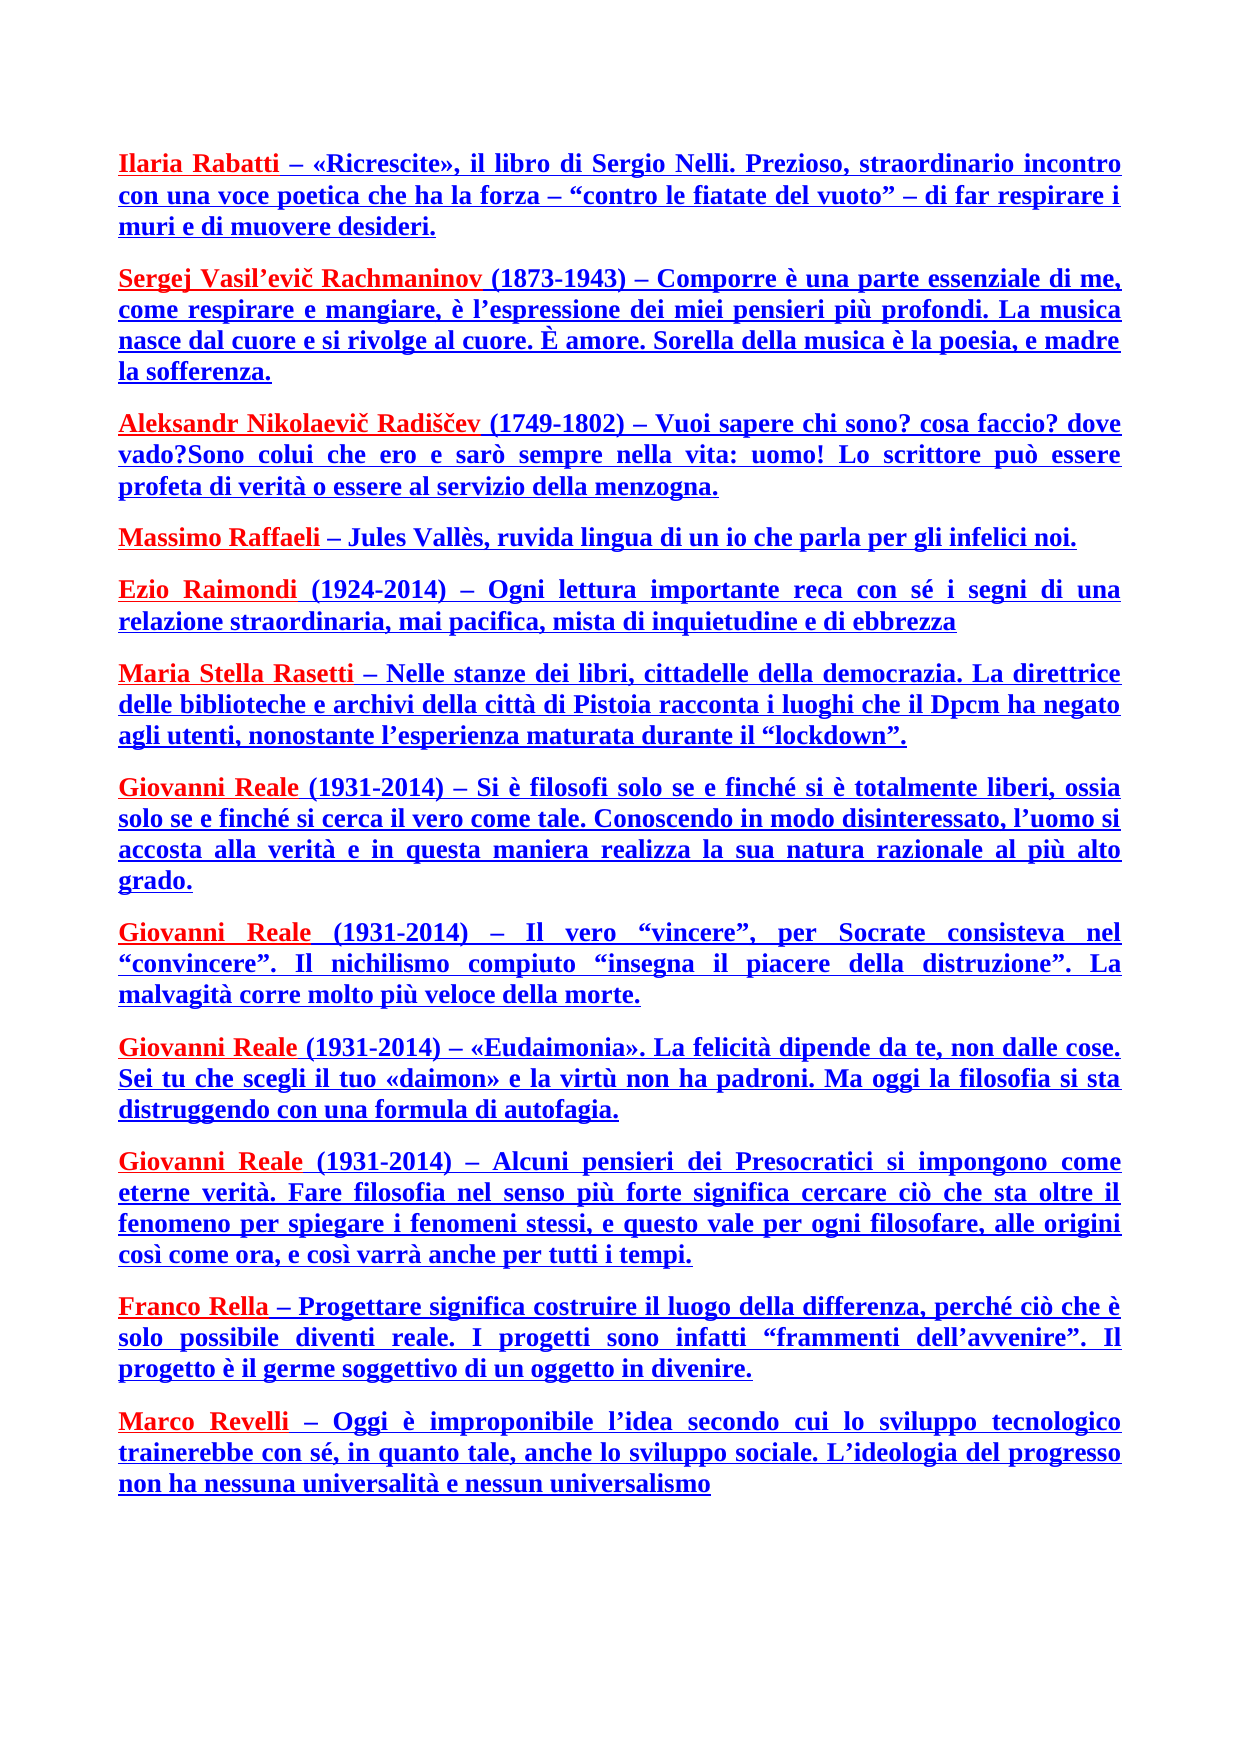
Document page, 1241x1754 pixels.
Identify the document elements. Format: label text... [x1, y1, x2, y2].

subtitle Maria Stella Rasetti – Nelle stanze dei libri, cittadelle della democrazia. La direttrice delle biblioteche e archivi della città di Pistoia racconta i luoghi che il Dpcm ha negato agli utenti, nonostante l’esperienza maturata durante il “lockdown”. [118, 657, 1122, 684]
subtitle Marco Revelli – Oggi è improponibile l’idea secondo cui lo sviluppo tecnologico trainerebbe con sé, in quanto tale, anche lo sviluppo sociale. L’ideologia del progresso non ha nessuna universalità e nessun universalismo [118, 1433, 1122, 1463]
text Ezio Raimondi (1924-2014) – Ogni lettura importante reca con sé i segni di una relazione straordinaria, mai pacifica, mista di inquietudine e di ebbrezza [118, 573, 1122, 636]
subtitle Ilaria Rabatti – «Ricrescite», il libro di Sergio Nelli. Prezioso, straordinario incontro con una voce poetica che ha la forza – “contro le fiatate del vuoto” – di far respirare i muri e di muovere desideri. [118, 176, 1122, 241]
subtitle Marco Revelli – Oggi è improponibile l’idea secondo cui lo sviluppo tecnologico trainerebbe con sé, in quanto tale, anche lo sviluppo sociale. L’ideologia del progresso non ha nessuna universalità e nessun universalismo [118, 1464, 1122, 1498]
text Giovanni Reale (1931-2014) – «Eudaimonia». La felicità dipende da te, non dalle cose. Sei tu che scegli il tuo «daimon» e la virtù non ha padroni. Ma oggi la filosofia si sta distruggendo con una formula di autofagia. [118, 1031, 1122, 1089]
subtitle Marco Revelli – Oggi è improponibile l’idea secondo cui lo sviluppo tecnologico trainerebbe con sé, in quanto tale, anche lo sviluppo sociale. L’ideologia del progresso non ha nessuna universalità e nessun universalismo [118, 1404, 1122, 1432]
text Giovanni Reale (1931-2014) – Alcuni pensieri dei Presocratici si impongono come eterne verità. Fare filosofia nel senso più forte significa cercare ciò che sta oltre il fenomeno per spiegare i fenomeni stessi, e questo vale per ogni filosofare, alle origini così come ora, e così varrà anche per tutti i tempi. [118, 1236, 1122, 1269]
subtitle Franco Rella – Progettare significa costruire il luogo della differenza, perché ciò che è solo possibile diventi reale. I progetti sono infatti “frammenti dell’avvenire”. Il progetto è il germe soggettivo di un oggetto in divenire. [118, 1350, 1122, 1384]
subtitle Aleksandr Nikolaevič Radiščev (1749-1802) – Vuoi sapere chi sono? cosa faccio? dove vado?Sono colui che ero e sarò sempre nella vita: uomo! Lo scrittore può essere profeta di verità o essere al servizio della menzogna. [118, 436, 1122, 466]
subtitle Sergej Vasil’evič Rachmaninov (1873-1943) – Comporre è una parte essenziale di me, come respirare e mangiare, è l’espressione dei miei pensieri più profondi. La musica nasce dal cuore e si rivolge al cuore. È amore. Sorella della musica è la poesia, e madre la sofferenza. [118, 262, 1122, 289]
subtitle Ilaria Rabatti – «Ricrescite», il libro di Sergio Nelli. Prezioso, straordinario incontro con una voce poetica che ha la forza – “contro le fiatate del vuoto” – di far respirare i muri e di muovere desideri. [118, 148, 1122, 175]
subtitle Maria Stella Rasetti – Nelle stanze dei libri, cittadelle della democrazia. La direttrice delle biblioteche e archivi della città di Pistoia racconta i luoghi che il Dpcm ha negato agli utenti, nonostante l’esperienza maturata durante il “lockdown”. [118, 685, 1122, 750]
text Giovanni Reale (1931-2014) – Alcuni pensieri dei Presocratici si impongono come eterne verità. Fare filosofia nel senso più forte significa cercare ciò che sta oltre il fenomeno per spiegare i fenomeni stessi, e questo vale per ogni filosofare, alle origini così come ora, e così varrà anche per tutti i tempi. [118, 1173, 1122, 1234]
text Giovanni Reale (1931-2014) – Il vero “vincere”, per Socrate consisteva nel “convincere”. Il nichilismo compiuto “insegna il piacere della distruzione”. La malvagità corre molto più veloce della morte. [118, 976, 1122, 1010]
subtitle Giovanni Reale (1931-2014) – Si è filosofi solo se e finché si è totalmente liberi, ossia solo se e finché si cerca il vero come tale. Conoscendo in modo disinteressato, l’uomo si accosta alla verità e in questa maniera realizza la sua natura razionale al più alto grado. [118, 862, 1122, 896]
subtitle Massimo Raffaeli – Jules Vallès, ruvida lingua di un io che parla per gli infelici noi. [118, 522, 1122, 553]
text Giovanni Reale (1931-2014) – Il vero “vincere”, per Socrate consisteva nel “convincere”. Il nichilismo compiuto “insegna il piacere della distruzione”. La malvagità corre molto più veloce della morte. [118, 916, 1122, 943]
subtitle Aleksandr Nikolaevič Radiščev (1749-1802) – Vuoi sapere chi sono? cosa faccio? dove vado?Sono colui che ero e sarò sempre nella vita: uomo! Lo scrittore può essere profeta di verità o essere al servizio della menzogna. [118, 467, 1122, 501]
subtitle Franco Rella – Progettare significa costruire il luogo della differenza, perché ciò che è solo possibile diventi reale. I progetti sono infatti “frammenti dell’avvenire”. Il progetto è il germe soggettivo di un oggetto in divenire. [118, 1290, 1122, 1349]
subtitle Sergej Vasil’evič Rachmaninov (1873-1943) – Comporre è una parte essenziale di me, come respirare e mangiare, è l’espressione dei miei pensieri più profondi. La musica nasce dal cuore e si rivolge al cuore. È amore. Sorella della musica è la poesia, e madre la sofferenza. [118, 322, 1122, 386]
subtitle Sergej Vasil’evič Rachmaninov (1873-1943) – Comporre è una parte essenziale di me, come respirare e mangiare, è l’espressione dei miei pensieri più profondi. La musica nasce dal cuore e si rivolge al cuore. È amore. Sorella della musica è la poesia, e madre la sofferenza. [118, 291, 1122, 320]
text Giovanni Reale (1931-2014) – Alcuni pensieri dei Presocratici si impongono come eterne verità. Fare filosofia nel senso più forte significa cercare ciò che sta oltre il fenomeno per spiegare i fenomeni stessi, e questo vale per ogni filosofare, alle origini così come ora, e così varrà anche per tutti i tempi. [118, 1145, 1122, 1172]
text Giovanni Reale (1931-2014) – Il vero “vincere”, per Socrate consisteva nel “convincere”. Il nichilismo compiuto “insegna il piacere della distruzione”. La malvagità corre molto più veloce della morte. [118, 945, 1122, 975]
subtitle Aleksandr Nikolaevič Radiščev (1749-1802) – Vuoi sapere chi sono? cosa faccio? dove vado?Sono colui che ero e sarò sempre nella vita: uomo! Lo scrittore può essere profeta di verità o essere al servizio della menzogna. [118, 407, 1122, 434]
subtitle Giovanni Reale (1931-2014) – Si è filosofi solo se e finché si è totalmente liberi, ossia solo se e finché si cerca il vero come tale. Conoscendo in modo disinteressato, l’uomo si accosta alla verità e in questa maniera realizza la sua natura razionale al più alto grado. [118, 771, 1122, 860]
text Giovanni Reale (1931-2014) – «Eudaimonia». La felicità dipende da te, non dalle cose. Sei tu che scegli il tuo «daimon» e la virtù non ha padroni. Ma oggi la filosofia si sta distruggendo con una formula di autofagia. [118, 1090, 1122, 1124]
